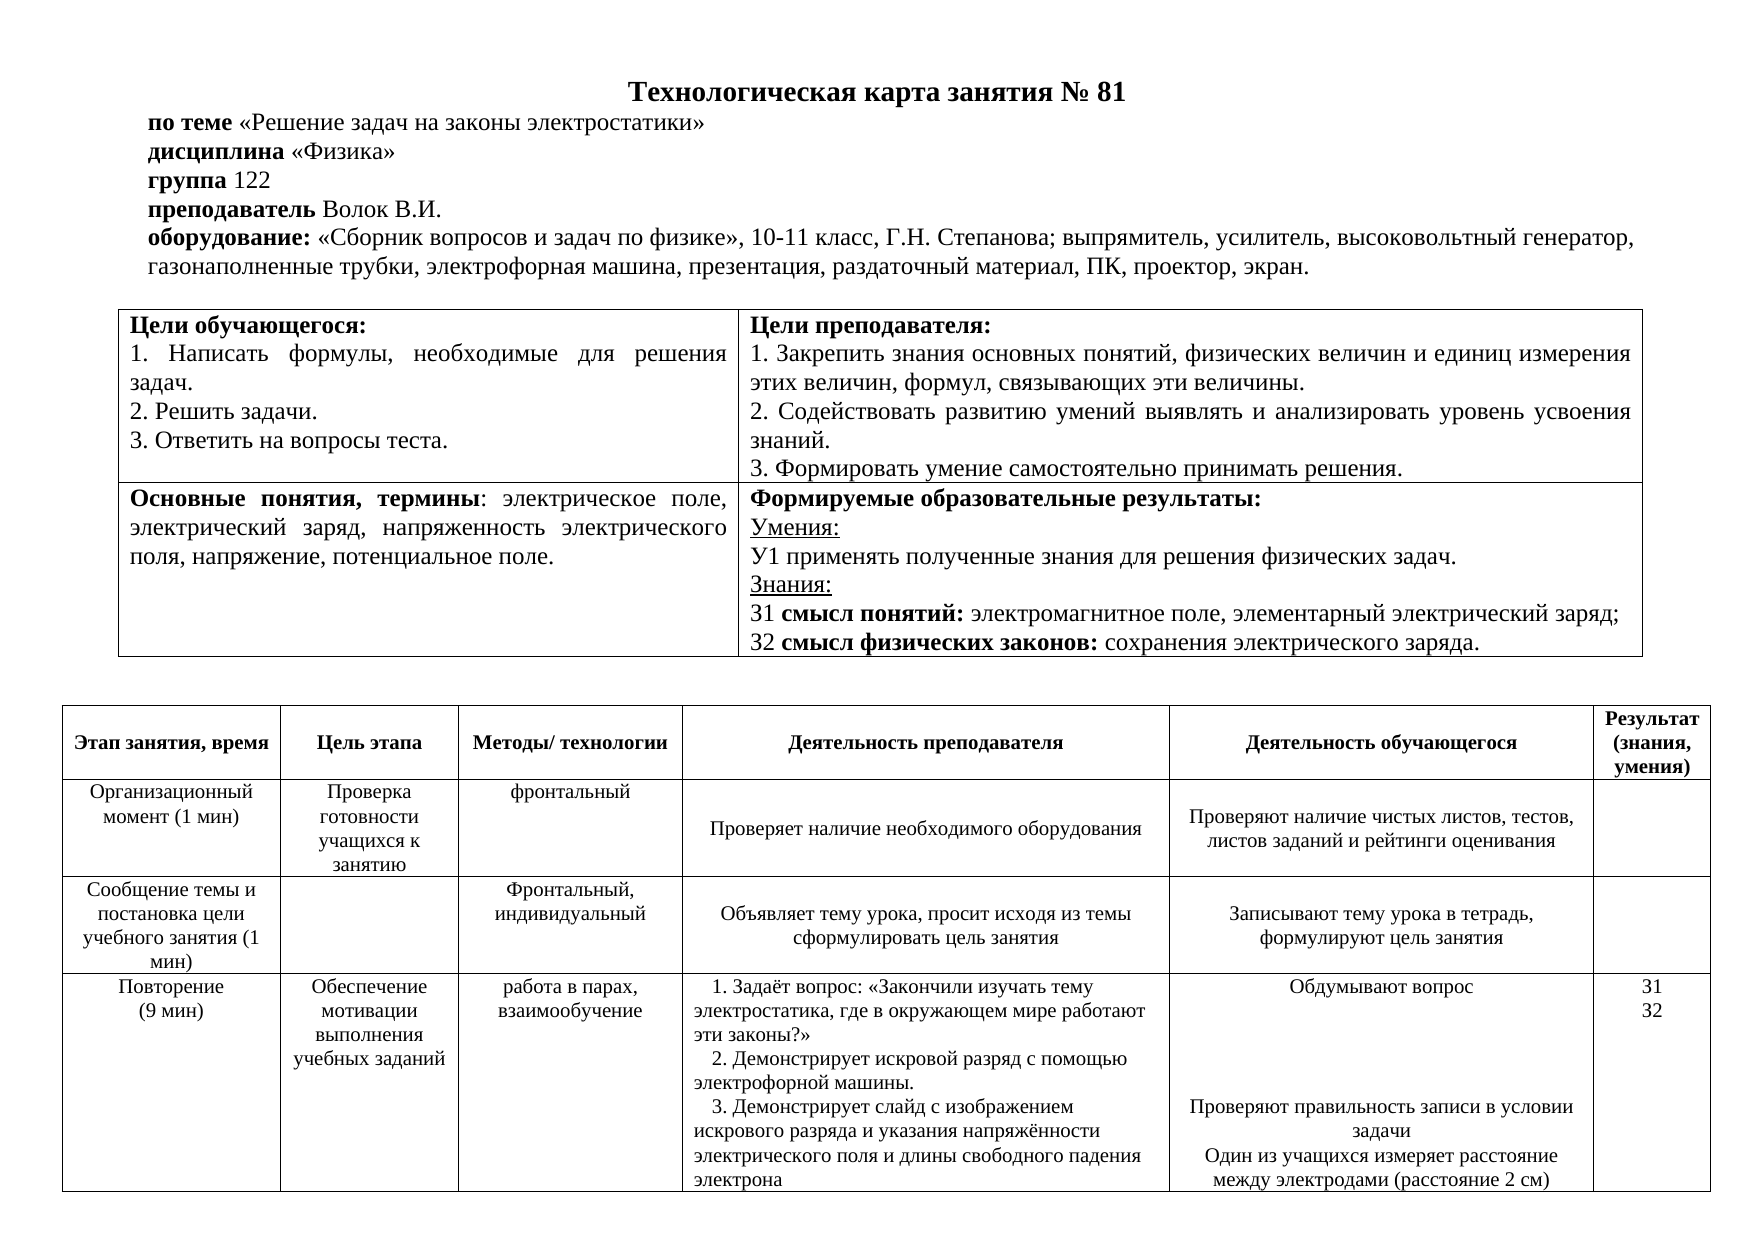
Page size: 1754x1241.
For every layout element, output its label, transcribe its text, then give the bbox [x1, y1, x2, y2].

text по теме «Решение задач на законы электростатики» [118, 107, 1636, 136]
table_cell фронтальный [459, 780, 682, 876]
text преподаватель Волок В.И. [118, 194, 1636, 222]
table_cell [281, 974, 458, 1191]
table_header Цель этапа [281, 706, 458, 778]
table_header Методы/ технологии [459, 706, 682, 778]
table_cell Объявляет тему урока, просит исходя из темы сформулировать цель занятия [683, 877, 1169, 973]
text группа 122 [118, 165, 1636, 194]
table_cell Повторение (9 мин) [63, 974, 280, 1191]
table_cell Основные понятия, термины: электрическое поле, электрический заряд, напряженность электрического поля, напряжение, потенциальное поле. [119, 483, 738, 656]
table_cell Проверка готовности учащихся к занятию [281, 780, 458, 876]
table_header Результат (знания, умения) [1594, 706, 1710, 778]
table_cell Организационный момент (1 мин) [63, 780, 280, 876]
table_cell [683, 974, 1169, 1191]
table_cell [1594, 877, 1710, 973]
table_cell [1594, 780, 1710, 876]
table_header Этап занятия, время [63, 706, 280, 778]
table_cell Записывают тему урока в тетрадь, формулируют цель занятия [1170, 877, 1593, 973]
text оборудование: «Сборник вопросов и задач по физике», 10-11 класс, Г.Н. Степанова; выпрямитель, усилитель, высоковольтный генератор, газонаполненные трубки, электрофорная машина, презентация, раздаточный материал, ПК, проектор, экран. [148, 222, 1636, 280]
table_header Деятельность обучающегося [1170, 706, 1593, 778]
text Технологическая карта занятия № 81 [118, 74, 1636, 107]
table_cell Формируемые образовательные результаты: Умения: У1 применять полученные знания для решения физических задач. Знания: З1 смысл понятий: электромагнитное поле, элементарный электрический заряд; З2 смысл физических законов: сохранения электрического заряда. [739, 483, 1642, 656]
table_cell Сообщение темы и постановка цели учебного занятия (1 мин) [63, 877, 280, 973]
table_cell [281, 877, 458, 973]
table_cell Фронтальный, индивидуальный [459, 877, 682, 973]
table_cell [459, 974, 682, 1191]
table_header Деятельность преподавателя [683, 706, 1169, 778]
table_header Цели обучающегося: 1. Написать формулы, необходимые для решения задач. 2. Решить задачи. 3. Ответить на вопросы теста. [119, 310, 738, 482]
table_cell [1170, 974, 1593, 1191]
table_cell З1 З2 [1594, 974, 1710, 1191]
table_cell Проверяет наличие необходимого оборудования [683, 780, 1169, 876]
text дисциплина «Физика» [118, 136, 1636, 165]
table_header Цели преподавателя: 1. Закрепить знания основных понятий, физических величин и единиц измерения этих величин, формул, связывающих эти величины. 2. Содействовать развитию умений выявлять и анализировать уровень усвоения знаний. 3. Формировать умение самостоятельно принимать решения. [739, 310, 1642, 482]
table_cell Проверяют наличие чистых листов, тестов, листов заданий и рейтинги оценивания [1170, 780, 1593, 876]
